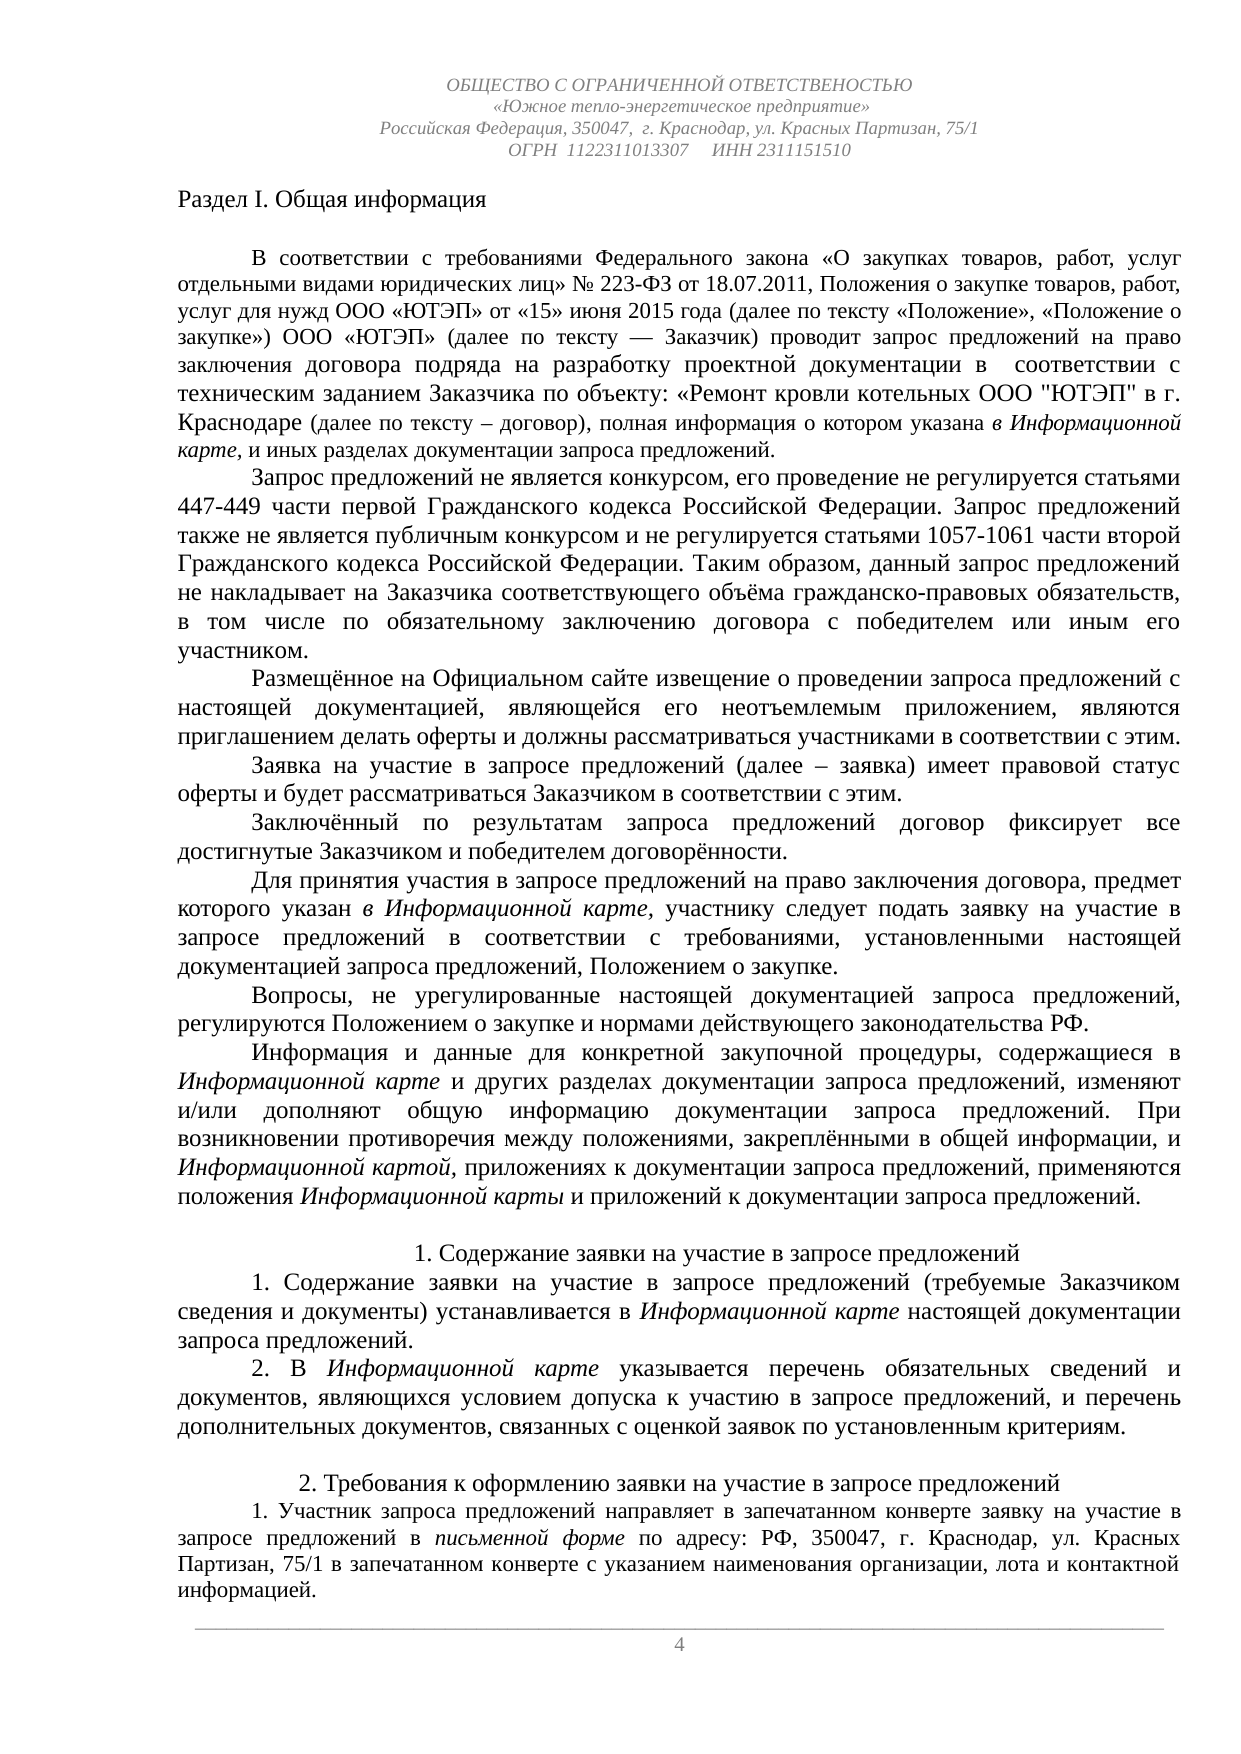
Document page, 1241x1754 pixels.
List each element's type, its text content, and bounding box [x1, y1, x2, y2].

text Для принятия участия в запросе предложений на право заключения договора, предмет которого указан в Информационной карте, участнику следует подать заявку на участие в запросе предложений в соответствии с требованиями, установленными настоящей документацией запроса предложений, Положением о закупке. [177, 865, 1181, 980]
text Вопросы, не урегулированные настоящей документацией запроса предложений, регулируются Положением о закупке и нормами действующего законодательства РФ. [177, 980, 1181, 1037]
text 2. Требования к оформлению заявки на участие в запросе предложений [177, 1468, 1181, 1497]
text Запрос предложений не является конкурсом, его проведение не регулируется статьями 447-449 части первой Гражданского кодекса Российской Федерации. Запрос предложений также не является публичным конкурсом и не регулируется статьями 1057-1061 части второй Гражданского кодекса Российской Федерации. Таким образом, данный запрос предложений не накладывает на Заказчика соответствующего объёма гражданско-правовых обязательств, в том числе по обязательному заключению договора с победителем или иным его участником. [177, 462, 1181, 663]
text В соответствии с требованиями Федерального закона «О закупках товаров, работ, услуг отдельными видами юридических лиц» № 223-ФЗ от 18.07.2011, Положения о закупке товаров, работ, услуг для нужд ООО «ЮТЭП» от «15» июня 2015 года (далее по тексту «Положение», «Положение о закупке») ООО «ЮТЭП» (далее по тексту — Заказчик) проводит запрос предложений на право заключения договора подряда на разработку проектной документации в соответствии с техническим заданием Заказчика по объекту: «Ремонт кровли котельных ООО "ЮТЭП" в г. Краснодаре (далее по тексту – договор), полная информация о котором указана в Информационной карте, и иных разделах документации запроса предложений. [177, 244, 1181, 462]
text Размещённое на Официальном сайте извещение о проведении запроса предложений с настоящей документацией, являющейся его неотъемлемым приложением, являются приглашением делать оферты и должны рассматриваться участниками в соответствии с этим. [177, 663, 1181, 750]
text Информация и данные для конкретной закупочной процедуры, содержащиеся в Информационной карте и других разделах документации запроса предложений, изменяют и/или дополняют общую информацию документации запроса предложений. При возникновении противоречия между положениями, закреплёнными в общей информации, и Информационной картой, приложениях к документации запроса предложений, применяются положения Информационной карты и приложений к документации запроса предложений. [177, 1037, 1181, 1210]
text Заявка на участие в запросе предложений (далее – заявка) имеет правовой статус оферты и будет рассматриваться Заказчиком в соответствии с этим. [177, 750, 1181, 807]
text Раздел I. Общая информация [177, 184, 1181, 213]
text 2. В Информационной карте указывается перечень обязательных сведений и документов, являющихся условием допуска к участию в запросе предложений, и перечень дополнительных документов, связанных с оценкой заявок по установленным критериям. [177, 1353, 1181, 1440]
text 1. Участник запроса предложений направляет в запечатанном конверте заявку на участие в запросе предложений в письменной форме по адресу: РФ, 350047, г. Краснодар, ул. Красных Партизан, 75/1 в запечатанном конверте с указанием наименования организации, лота и контактной информацией. [177, 1497, 1181, 1603]
text Заключённый по результатам запроса предложений договор фиксирует все достигнутые Заказчиком и победителем договорённости. [177, 807, 1181, 865]
text 1. Содержание заявки на участие в запросе предложений [177, 1238, 1181, 1267]
text 1. Содержание заявки на участие в запросе предложений (требуемые Заказчиком сведения и документы) устанавливается в Информационной карте настоящей документации запроса предложений. [177, 1267, 1181, 1353]
